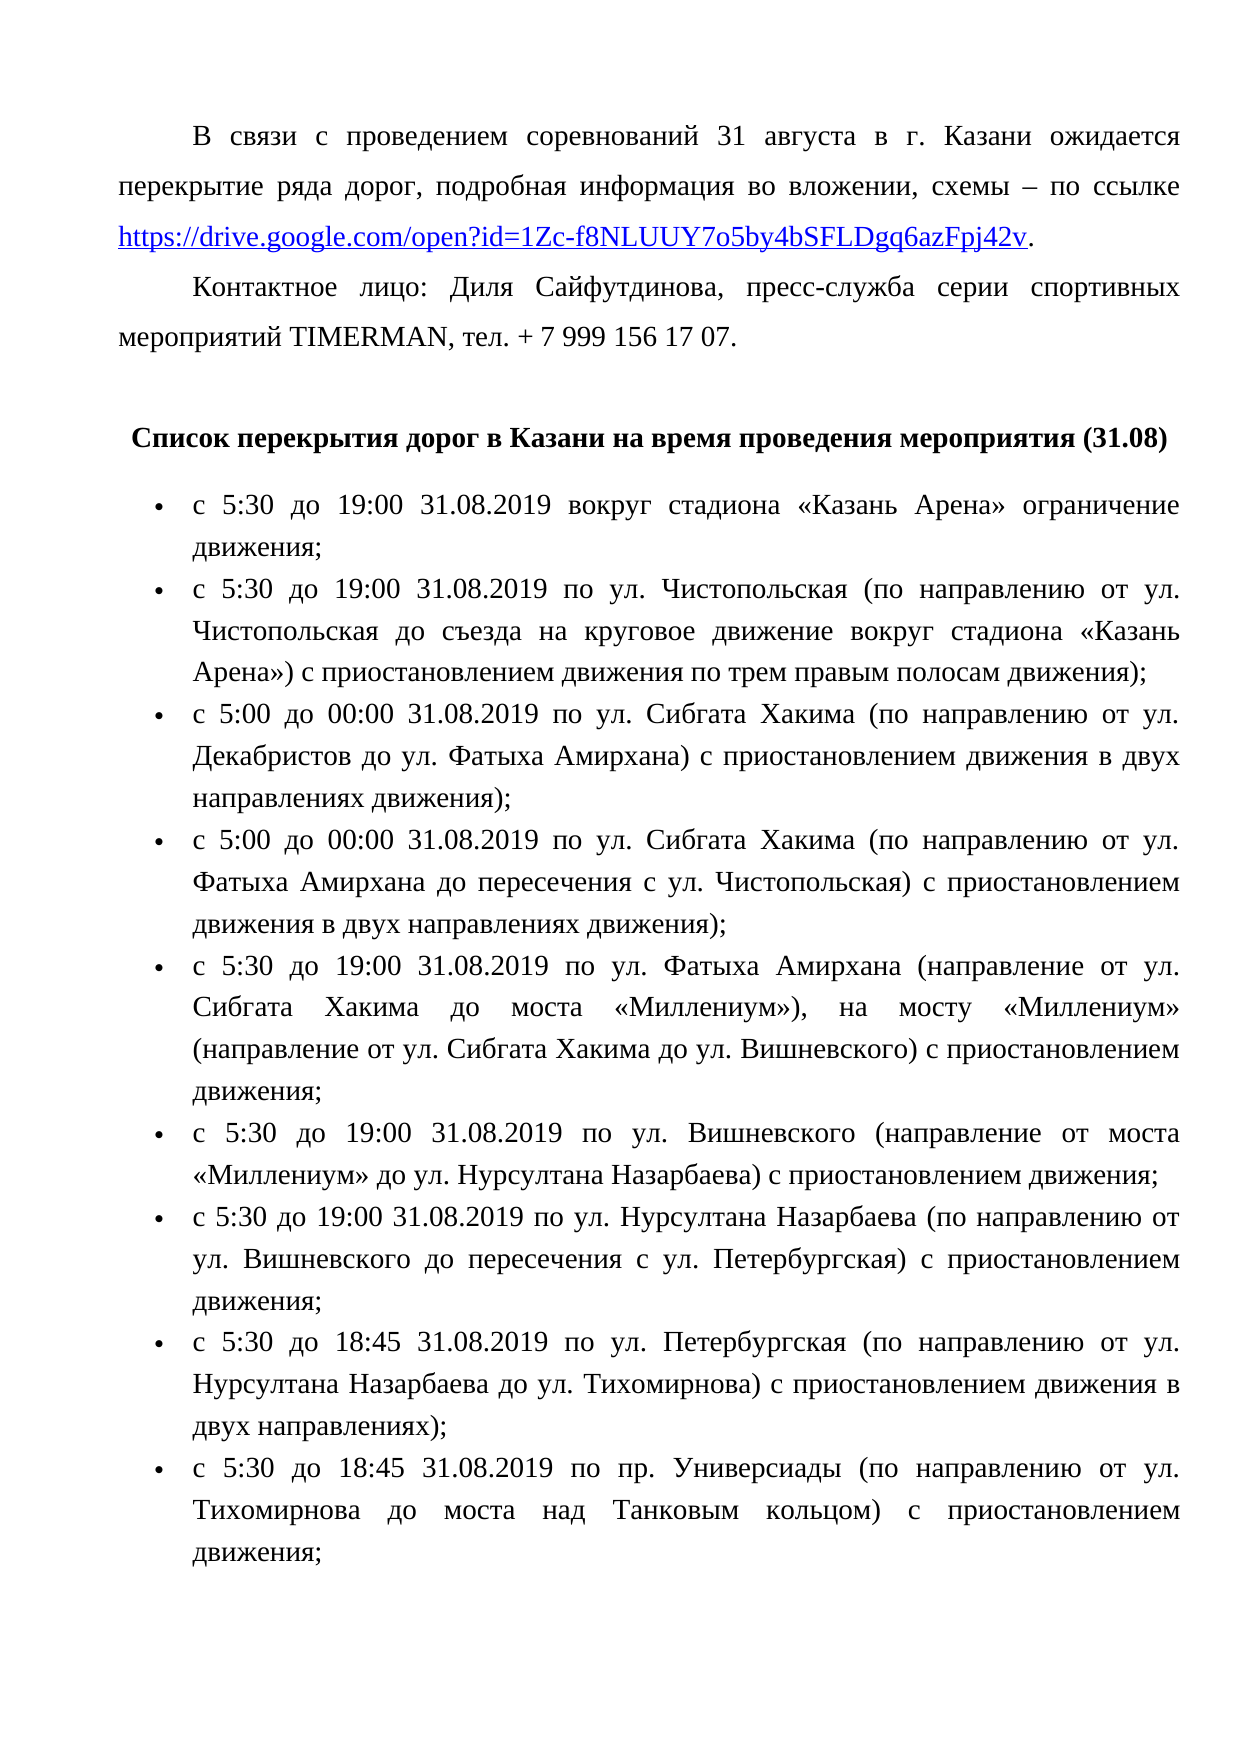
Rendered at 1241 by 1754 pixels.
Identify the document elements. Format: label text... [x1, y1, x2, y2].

list с 5:30 до 19:00 31.08.2019 по ул. Вишневского (направление от моста «Миллениум» до ул. Нурсултана Назарбаева) с приостановлением движения; [155, 1115, 1181, 1191]
list с 5:30 до 18:45 31.08.2019 по пр. Универсиады (по направлению от ул. Тихомирнова до моста над Танковым кольцом) с приостановлением движения; [155, 1450, 1181, 1567]
list с 5:30 до 19:00 31.08.2019 по ул. Фатыха Амирхана (направление от ул. Сибгата Хакима до моста «Миллениум»), на мосту «Миллениум» (направление от ул. Сибгата Хакима до ул. Вишневского) с приостановлением движения; [155, 948, 1181, 1107]
list с 5:30 до 19:00 31.08.2019 по ул. Нурсултана Назарбаева (по направлению от ул. Вишневского до пересечения с ул. Петербургская) с приостановлением движения; [155, 1199, 1181, 1316]
text Список перекрытия дорог в Казани на время проведения мероприятия (31.08) [118, 420, 1181, 453]
text В связи с проведением соревнований 31 августа в г. Казани ожидается перекрытие ряда дорог, подробная информация во вложении, схемы – по ссылке https://drive.google.com/open?id=1Zc-f8NLUUY7o5by4bSFLDgq6azFpj42v. [118, 118, 1181, 252]
list с 5:30 до 18:45 31.08.2019 по ул. Петербургская (по направлению от ул. Нурсултана Назарбаева до ул. Тихомирнова) с приостановлением движения в двух направлениях); [155, 1324, 1181, 1442]
list с 5:00 до 00:00 31.08.2019 по ул. Сибгата Хакима (по направлению от ул. Декабристов до ул. Фатыха Амирхана) с приостановлением движения в двух направлениях движения); [155, 696, 1181, 814]
list с 5:00 до 00:00 31.08.2019 по ул. Сибгата Хакима (по направлению от ул. Фатыха Амирхана до пересечения с ул. Чистопольская) с приостановлением движения в двух направлениях движения); [155, 822, 1181, 939]
list с 5:30 до 19:00 31.08.2019 по ул. Чистопольская (по направлению от ул. Чистопольская до съезда на круговое движение вокруг стадиона «Казань Арена») с приостановлением движения по трем правым полосам движения); [155, 571, 1181, 688]
list с 5:30 до 19:00 31.08.2019 вокруг стадиона «Казань Арена» ограничение движения; [155, 487, 1181, 562]
text Контактное лицо: Диля Сайфутдинова, пресс-служба серии спортивных мероприятий TIMERMAN, тел. + 7 999 156 17 07. [118, 269, 1181, 353]
